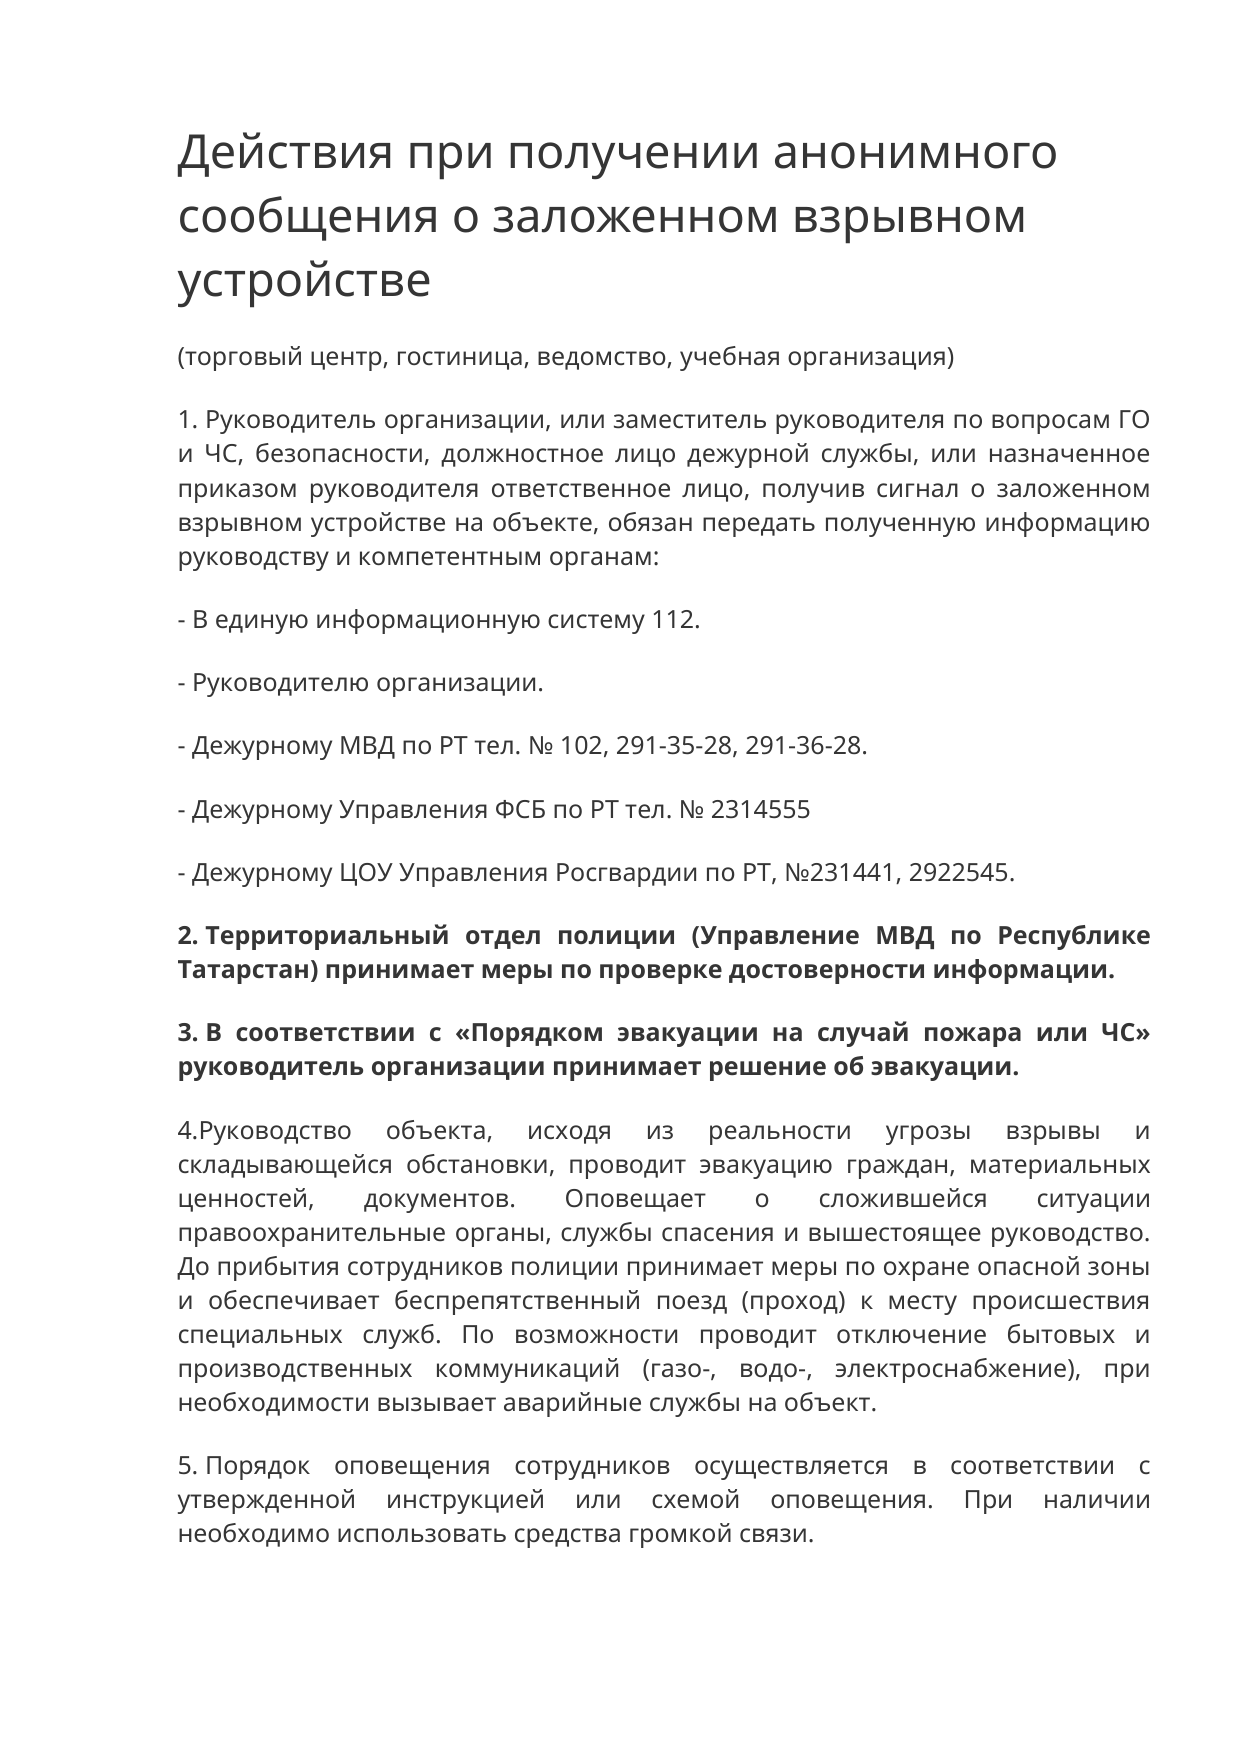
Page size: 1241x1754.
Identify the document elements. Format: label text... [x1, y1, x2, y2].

text - Дежурному ЦОУ Управления Росгвардии по РТ, №231441, 2922545. [177, 854, 1152, 888]
text - В единую информационную систему 112. [177, 602, 1152, 636]
text 3. В соответствии с «Порядком эвакуации на случай пожара или ЧС» руководитель организации принимает решение об эвакуации. [177, 1015, 1152, 1083]
text 5. Порядок оповещения сотрудников осуществляется в соответствии с утвержденной инструкцией или схемой оповещения. При наличии необходимо использовать средства громкой связи. [177, 1448, 1152, 1550]
text - Руководителю организации. [177, 665, 1152, 699]
text 2. Территориальный отдел полиции (Управление МВД по Республике Татарстан) принимает меры по проверке достоверности информации. [177, 918, 1152, 986]
text - Дежурному МВД по РТ тел. № 102, 291-35-28, 291-36-28. [177, 728, 1152, 762]
text 1. Руководитель организации, или заместитель руководителя по вопросам ГО и ЧС, безопасности, должностное лицо дежурной службы, или назначенное приказом руководителя ответственное лицо, получив сигнал о заложенном взрывном устройстве на объекте, обязан передать полученную информацию руководству и компетентным органам: [177, 402, 1152, 572]
text (торговый центр, гостиница, ведомство, учебная организация) [177, 339, 1152, 373]
text - Дежурному Управления ФСБ по РТ тел. № 2314555 [177, 791, 1152, 825]
text Действия при получении анонимного сообщения о заложенном взрывном устройстве [177, 118, 1152, 310]
text 4.Руководство объекта, исходя из реальности угрозы взрывы и складывающейся обстановки, проводит эвакуацию граждан, материальных ценностей, документов. Оповещает о сложившейся ситуации правоохранительные органы, службы спасения и вышестоящее руководство. До прибытия сотрудников полиции принимает меры по охране опасной зоны и обеспечивает беспрепятственный поезд (проход) к месту происшествия специальных служб. По возможности проводит отключение бытовых и производственных коммуникаций (газо-, водо-, электроснабжение), при необходимости вызывает аварийные службы на объект. [177, 1112, 1152, 1419]
